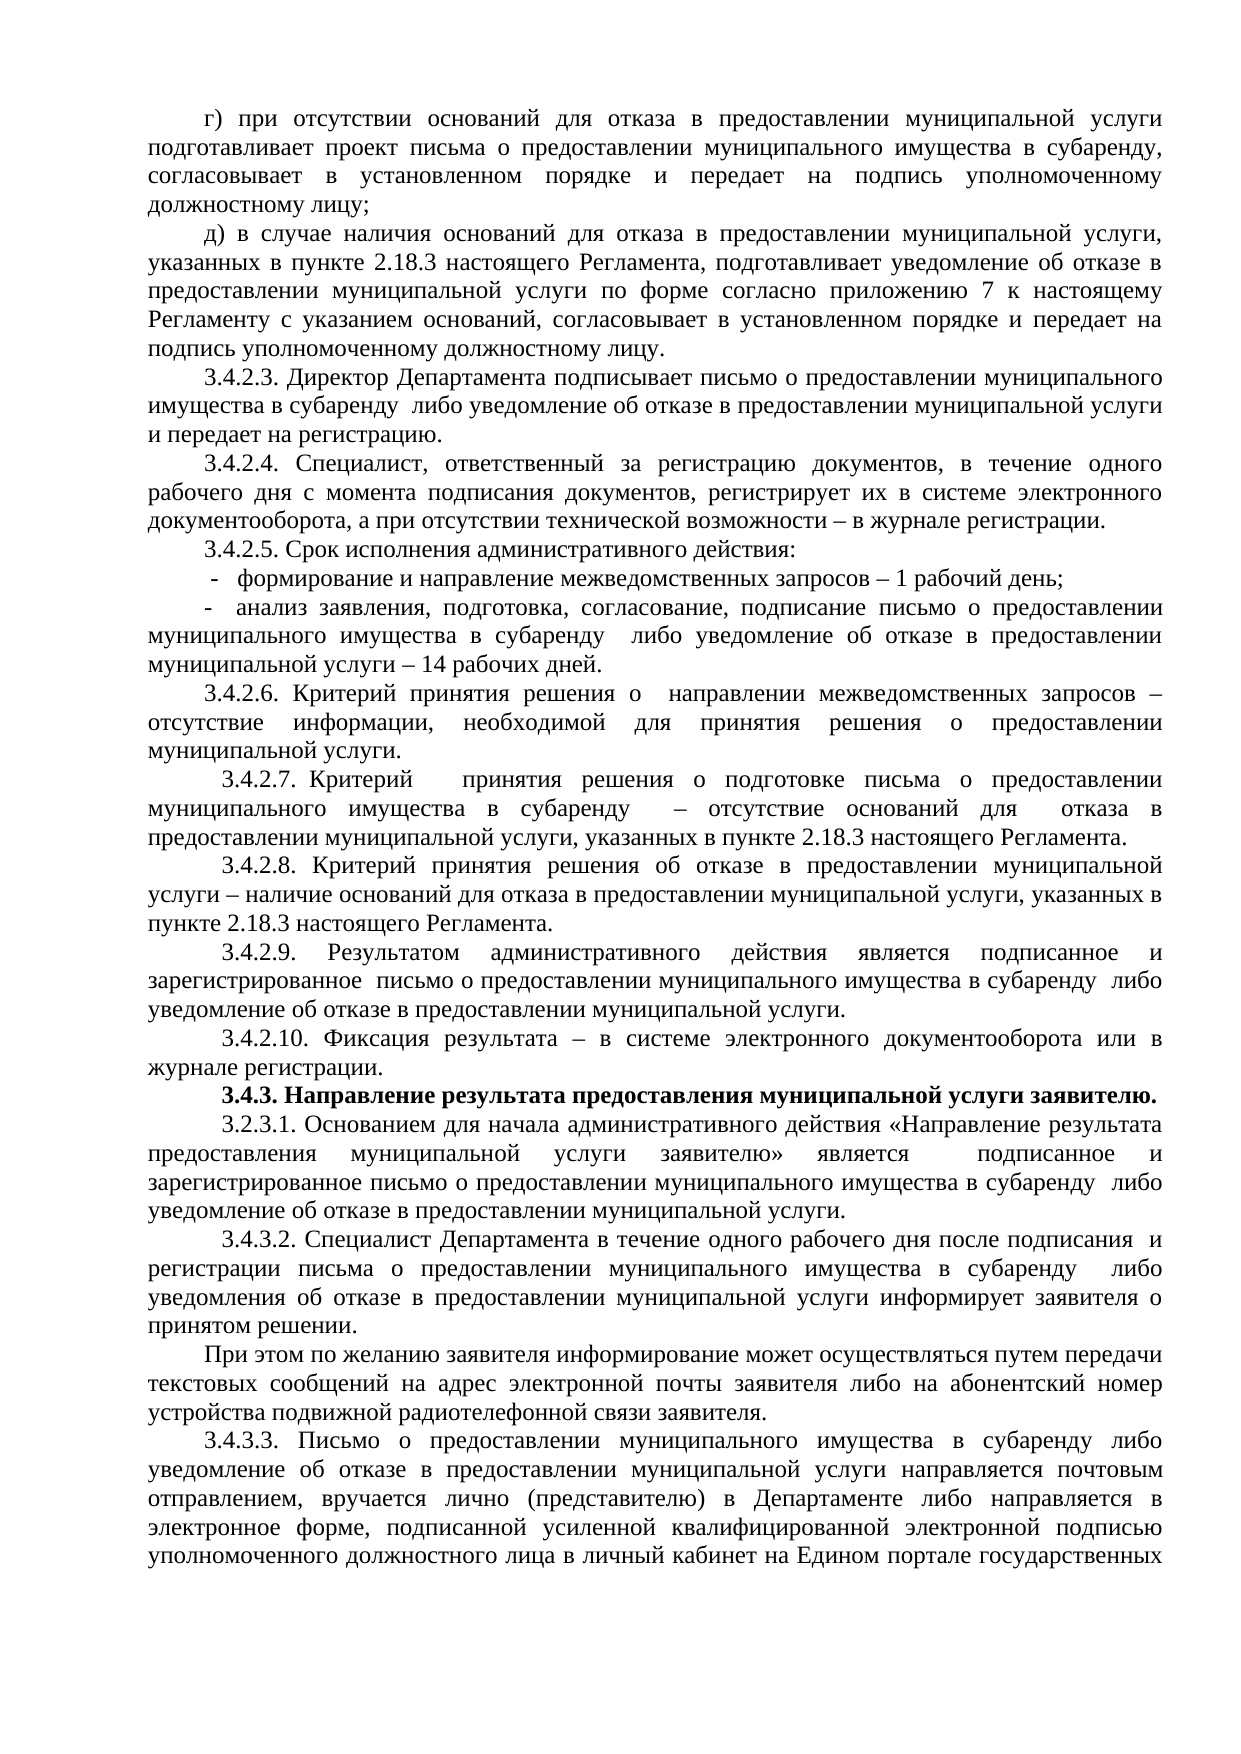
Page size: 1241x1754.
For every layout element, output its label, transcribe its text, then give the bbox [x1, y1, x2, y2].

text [148, 1426, 1163, 1569]
text 3.4.2.6. Критерий принятия решения о направлении межведомственных запросов – отсутствие информации, необходимой для принятия решения о предоставлении муниципальной услуги. [148, 678, 1163, 764]
text При этом по желанию заявителя информирование может осуществляться путем передачи текстовых сообщений на адрес электронной почты заявителя либо на абонентский номер устройства подвижной радиотелефонной связи заявителя. [148, 1339, 1163, 1426]
text 3.4.3. Направление результата предоставления муниципальной услуги заявителю. [148, 1081, 1163, 1109]
text 3.4.2.8. Критерий принятия решения об отказе в предоставлении муниципальной услуги – наличие оснований для отказа в предоставлении муниципальной услуги, указанных в пункте 2.18.3 настоящего Регламента. [148, 851, 1163, 937]
text 3.4.2.3. Директор Департамента подписывает письмо о предоставлении муниципального имущества в субаренду либо уведомление об отказе в предоставлении муниципальной услуги и передает на регистрацию. [148, 362, 1163, 448]
text 3.4.2.10. Фиксация результата – в системе электронного документооборота или в журнале регистрации. [148, 1023, 1163, 1081]
text 3.4.2.9. Результатом административного действия является подписанное и зарегистрированное письмо о предоставлении муниципального имущества в субаренду либо уведомление об отказе в предоставлении муниципальной услуги. [148, 937, 1163, 1023]
text 3.2.3.1. Основанием для начала административного действия «Направление результата предоставления муниципальной услуги заявителю» является подписанное и зарегистрированное письмо о предоставлении муниципального имущества в субаренду либо уведомление об отказе в предоставлении муниципальной услуги. [148, 1109, 1163, 1224]
text - анализ заявления, подготовка, согласование, подписание письмо о предоставлении муниципального имущества в субаренду либо уведомление об отказе в предоставлении муниципальной услуги – 14 рабочих дней. [148, 592, 1163, 678]
text д) в случае наличия оснований для отказа в предоставлении муниципальной услуги, указанных в пункте 2.18.3 настоящего Регламента, подготавливает уведомление об отказе в предоставлении муниципальной услуги по форме согласно приложению 7 к настоящему Регламенту с указанием оснований, согласовывает в установленном порядке и передает на подпись уполномоченному должностному лицу. [148, 218, 1163, 362]
text 3.4.2.4. Специалист, ответственный за регистрацию документов, в течение одного рабочего дня с момента подписания документов, регистрирует их в системе электронного документооборота, а при отсутствии технической возможности – в журнале регистрации. [148, 448, 1163, 534]
text г) при отсутствии оснований для отказа в предоставлении муниципальной услуги подготавливает проект письма о предоставлении муниципального имущества в субаренду, согласовывает в установленном порядке и передает на подпись уполномоченному должностному лицу; [148, 103, 1163, 218]
text 3.4.3.2. Специалист Департамента в течение одного рабочего дня после подписания и регистрации письма о предоставлении муниципального имущества в субаренду либо уведомления об отказе в предоставлении муниципальной услуги информирует заявителя о принятом решении. [148, 1224, 1163, 1339]
text - формирование и направление межведомственных запросов – 1 рабочий день; [148, 563, 1163, 592]
text 3.4.2.7. Критерий принятия решения о подготовке письма о предоставлении муниципального имущества в субаренду – отсутствие оснований для отказа в предоставлении муниципальной услуги, указанных в пункте 2.18.3 настоящего Регламента. [148, 764, 1163, 851]
text 3.4.2.5. Срок исполнения административного действия: [148, 534, 1163, 563]
